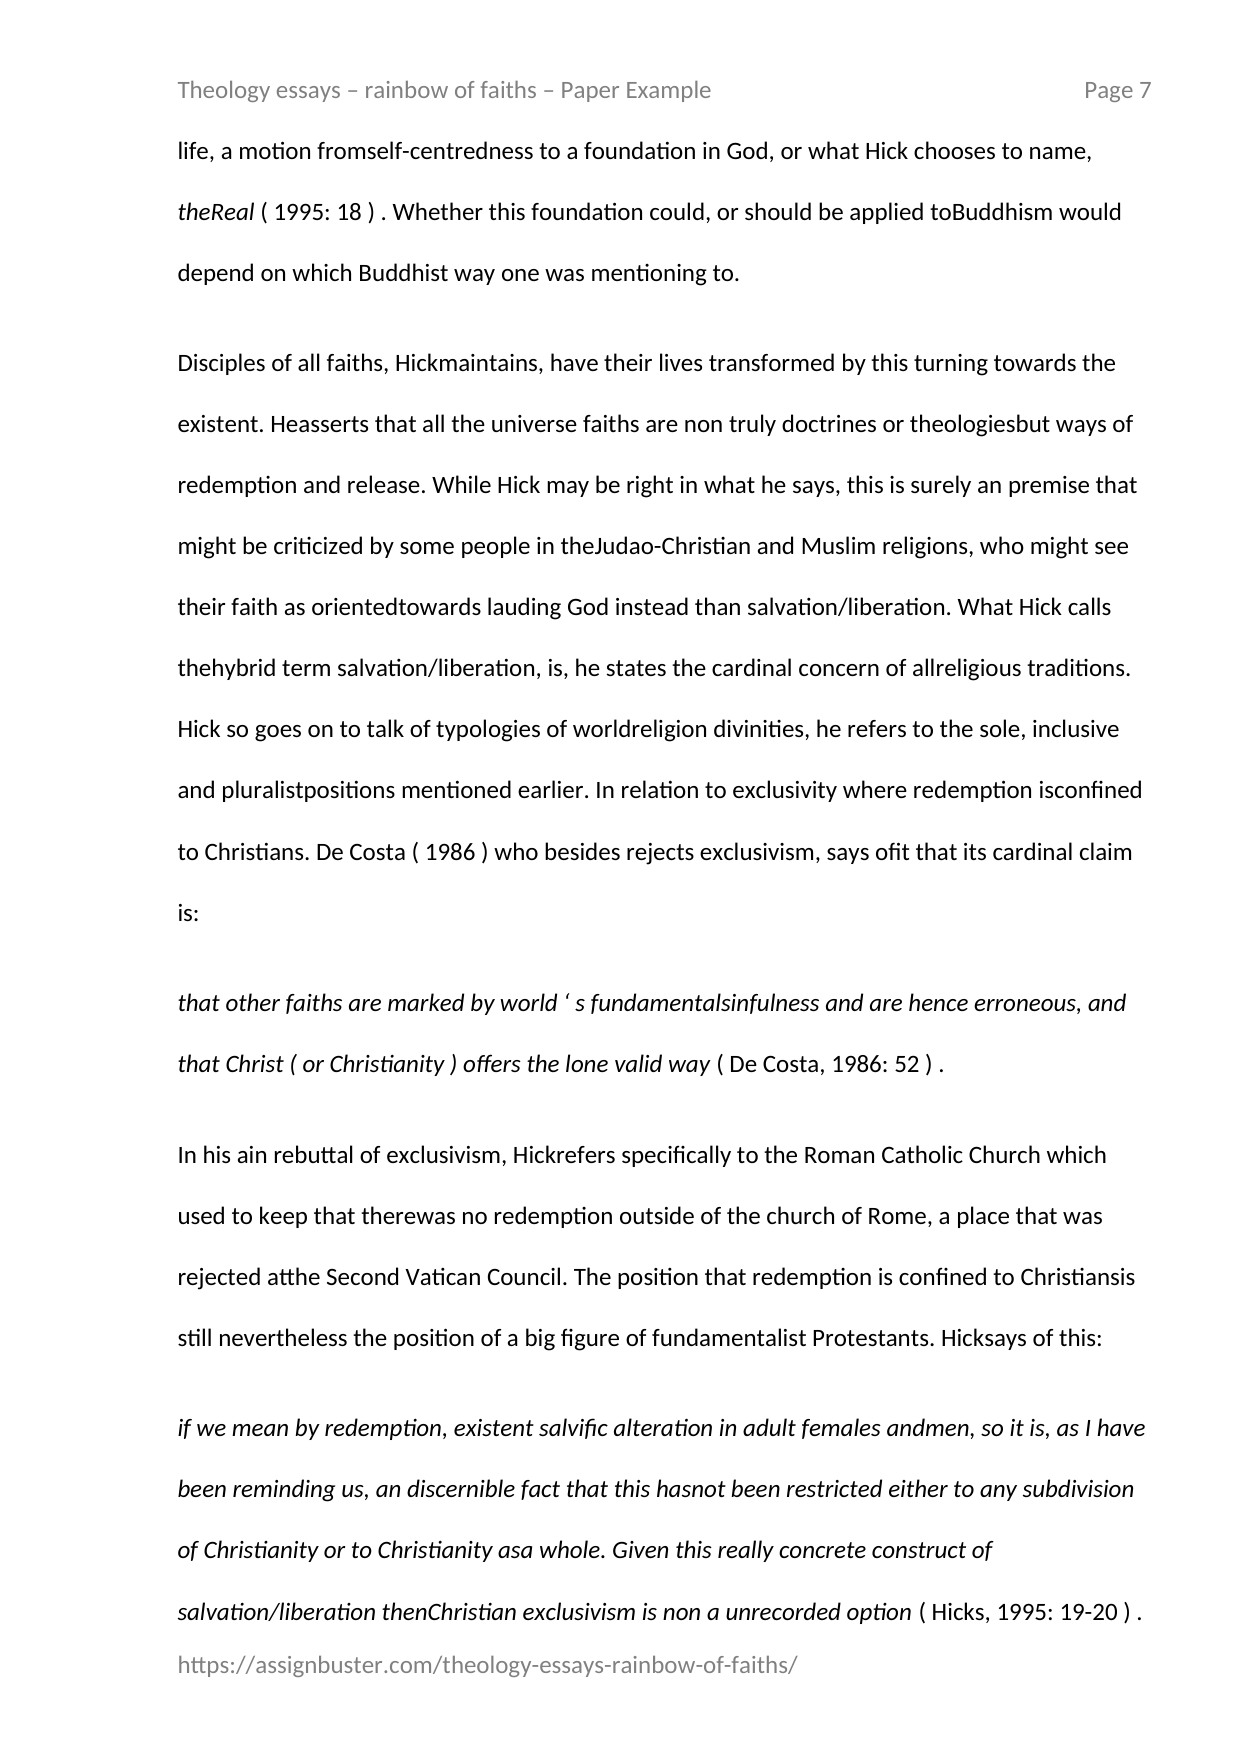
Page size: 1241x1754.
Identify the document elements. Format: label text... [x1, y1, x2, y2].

text Disciples of all faiths, Hickmaintains, have their lives transformed by this turning towards the existent. Heasserts that all the universe faiths are non truly doctrines or theologiesbut ways of redemption and release. While Hick may be right in what he says, this is surely an premise that might be criticized by some people in theJudao-Christian and Muslim religions, who might see their faith as orientedtowards lauding God instead than salvation/liberation. What Hick calls thehybrid term salvation/liberation, is, he states the cardinal concern of allreligious traditions. Hick so goes on to talk of typologies of worldreligion divinities, he refers to the sole, inclusive and pluralistpositions mentioned earlier. In relation to exclusivity where redemption isconfined to Christians. De Costa ( 1986 ) who besides rejects exclusivism, says ofit that its cardinal claim is: [177, 347, 1152, 927]
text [177, 135, 1152, 287]
text that other faiths are marked by world ‘ s fundamentalsinfulness and are hence erroneous, and that Christ ( or Christianity ) offers the lone valid way ( De Costa, 1986: 52 ) . [177, 987, 1152, 1079]
text if we mean by redemption, existent salvific alteration in adult females andmen, so it is, as I have been reminding us, an discernible fact that this hasnot been restricted either to any subdivision of Christianity or to Christianity asa whole. Given this really concrete construct of salvation/liberation thenChristian exclusivism is non a unrecorded option ( Hicks, 1995: 19-20 ) . [177, 1412, 1152, 1626]
text In his ain rebuttal of exclusivism, Hickrefers specifically to the Roman Catholic Church which used to keep that therewas no redemption outside of the church of Rome, a place that was rejected atthe Second Vatican Council. The position that redemption is confined to Christiansis still nevertheless the position of a big figure of fundamentalist Protestants. Hicksays of this: [177, 1139, 1152, 1352]
